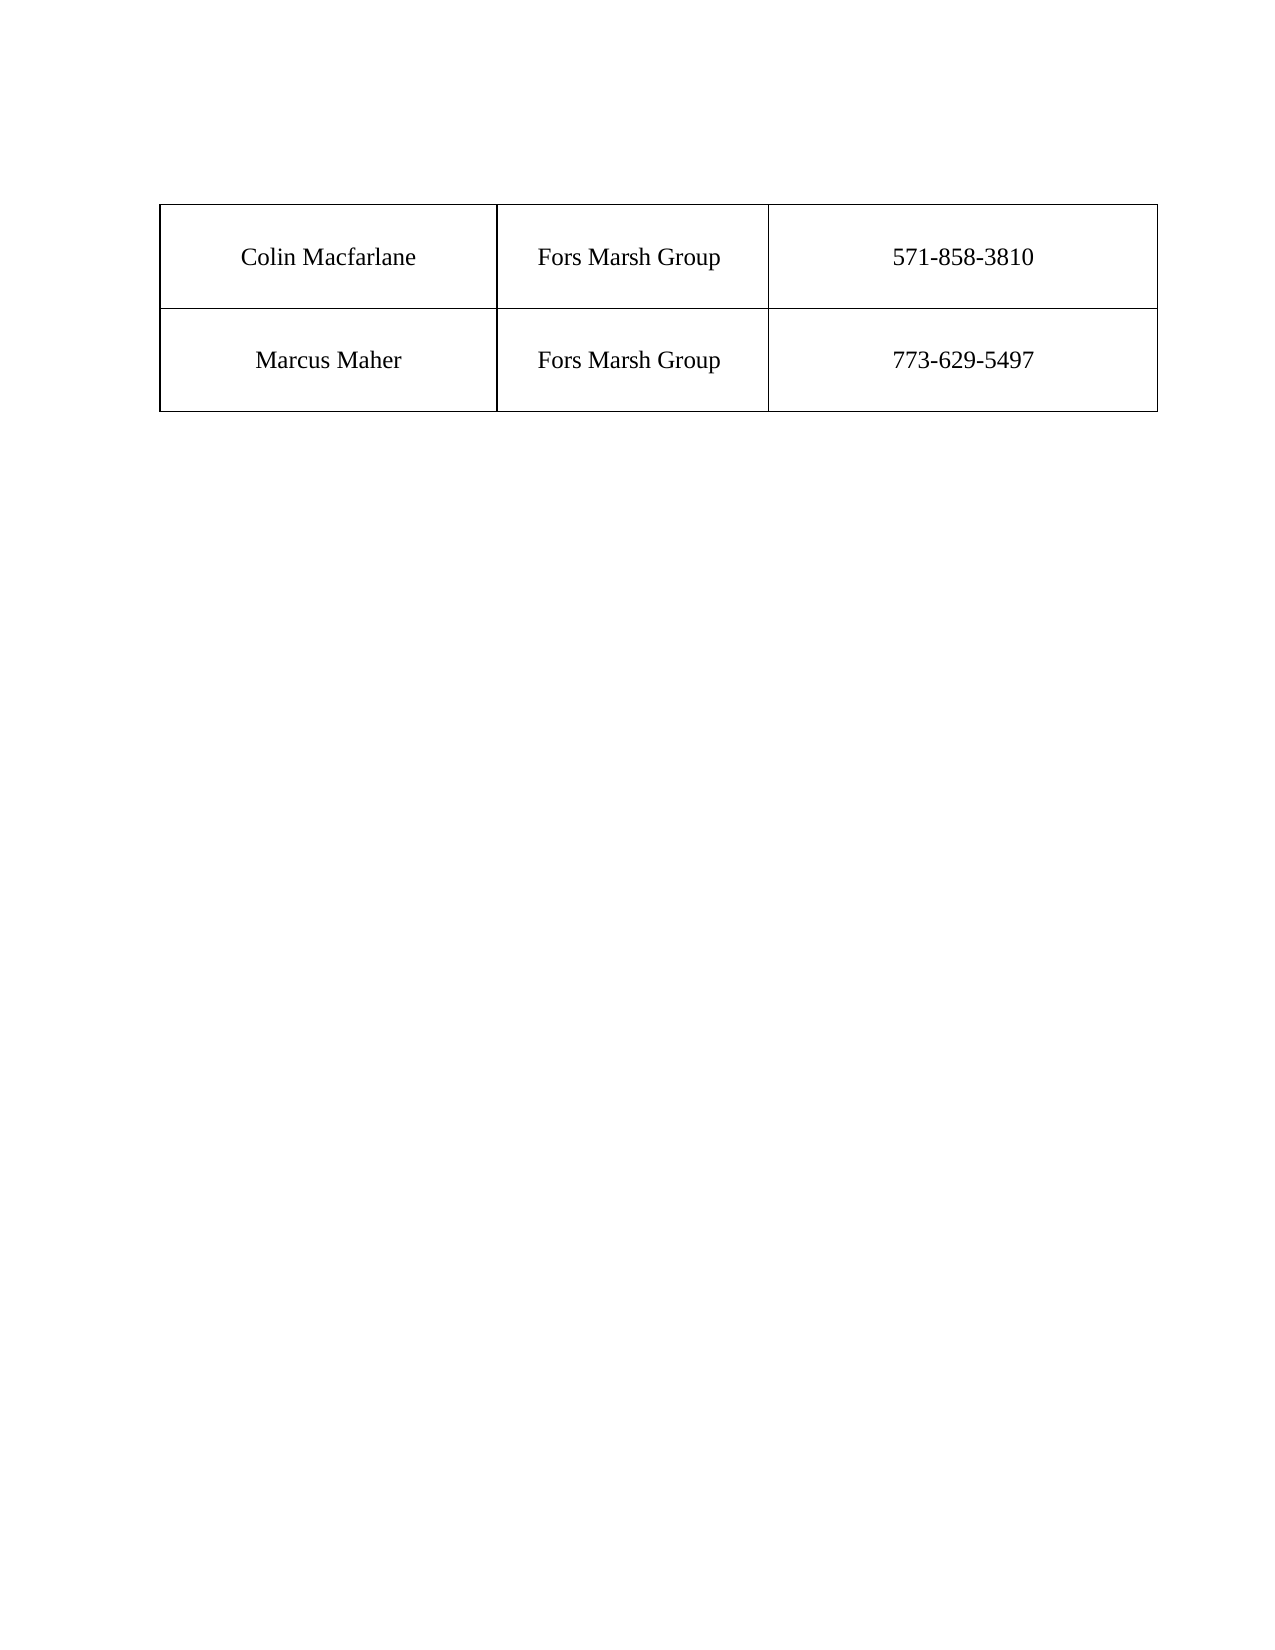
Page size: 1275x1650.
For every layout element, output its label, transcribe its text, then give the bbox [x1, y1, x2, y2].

table_cell Fors Marsh Group [498, 309, 768, 411]
table_cell Colin Macfarlane [161, 205, 496, 307]
table_cell Marcus Maher [161, 309, 496, 411]
table_cell Fors Marsh Group [498, 205, 768, 307]
table_cell 773-629-5497 [769, 309, 1157, 411]
table_cell 571-858-3810 [769, 205, 1157, 307]
